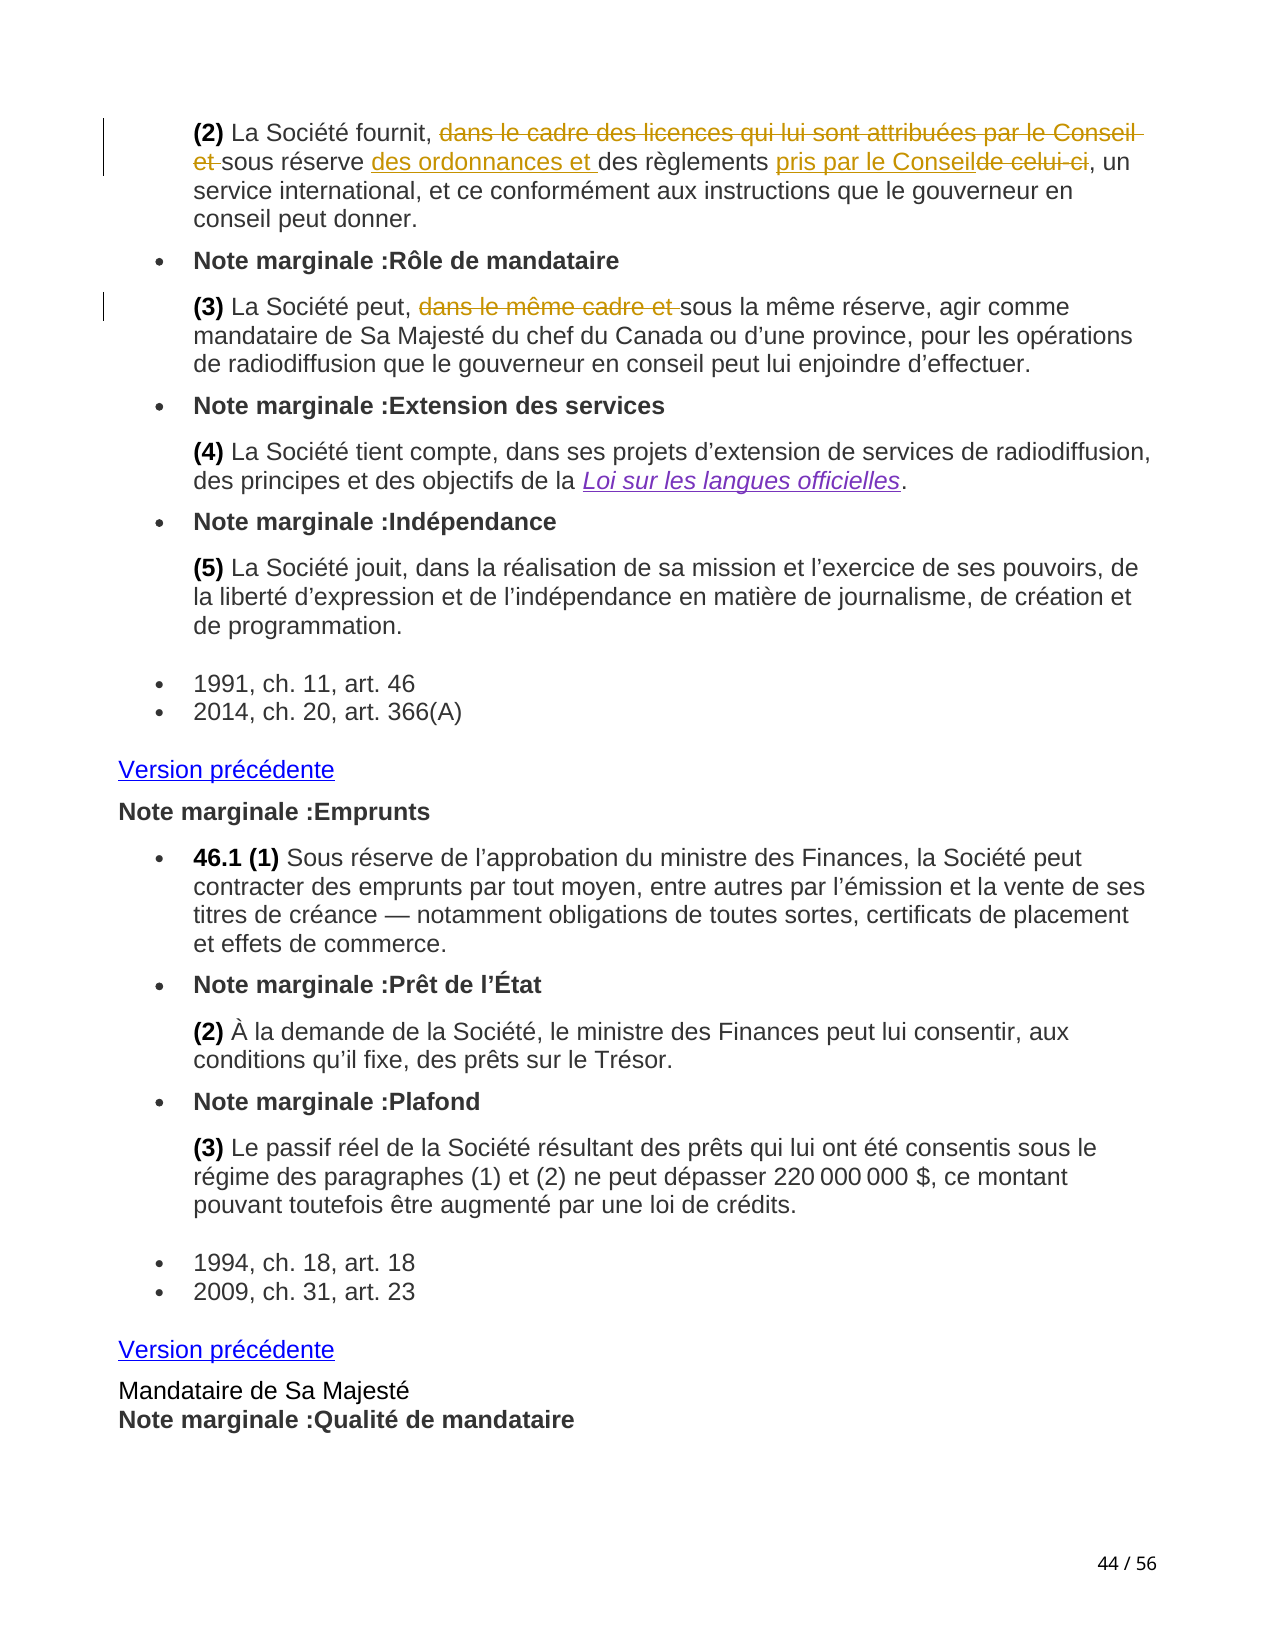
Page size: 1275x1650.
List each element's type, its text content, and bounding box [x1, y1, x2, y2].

list 2009, ch. 31, art. 23 [156, 1277, 1157, 1306]
list 2014, ch. 20, art. 366(A) [156, 697, 1157, 726]
text (3) Le passif réel de la Société résultant des prêts qui lui ont été consentis sous le régime des paragraphes (1) et (2) ne peut dépasser 220 000 000 $, ce montant pouvant toutefois être augmenté par une loi de crédits. [193, 1133, 1157, 1219]
text (2) La Société fournit, sous réserve des règlements , un service international, et ce conformément aux instructions que le gouverneur en conseil peut donner. [193, 118, 1157, 233]
list Note marginale :Extension des services [156, 391, 1157, 419]
text Version précédente [118, 1335, 1157, 1363]
list Note marginale :Rôle de mandataire [156, 246, 1157, 274]
list Note marginale :Plafond [156, 1086, 1157, 1115]
list Note marginale :Indépendance [156, 507, 1157, 536]
text (2) À la demande de la Société, le ministre des Finances peut lui consentir, aux conditions qu’il fixe, des prêts sur le Trésor. [193, 1016, 1157, 1074]
text Note marginale :Emprunts [118, 796, 1157, 825]
text (5) La Société jouit, dans la réalisation de sa mission et l’exercice de ses pouvoirs, de la liberté d’expression et de l’indépendance en matière de journalisme, de création et de programmation. [193, 553, 1157, 639]
text (4) La Société tient compte, dans ses projets d’extension de services de radiodiffusion, des principes et des objectifs de la Loi sur les langues officielles. [193, 437, 1157, 494]
list 46.1 (1) Sous réserve de l’approbation du ministre des Finances, la Société peut contracter des emprunts par tout moyen, entre autres par l’émission et la vente de ses titres de créance — notamment obligations de toutes sortes, certificats de placement et effets de commerce. [156, 843, 1157, 958]
list 1991, ch. 11, art. 46 [156, 668, 1157, 697]
text Version précédente [118, 755, 1157, 784]
text Note marginale :Qualité de mandataire [118, 1405, 1157, 1433]
list Note marginale :Prêt de l’État [156, 970, 1157, 999]
text Mandataire de Sa Majesté [118, 1376, 1157, 1405]
list 1994, ch. 18, art. 18 [156, 1248, 1157, 1277]
text (3) La Société peut, sous la même réserve, agir comme mandataire de Sa Majesté du chef du Canada ou d’une province, pour les opérations de radiodiffusion que le gouverneur en conseil peut lui enjoindre d’effectuer. [193, 292, 1157, 378]
